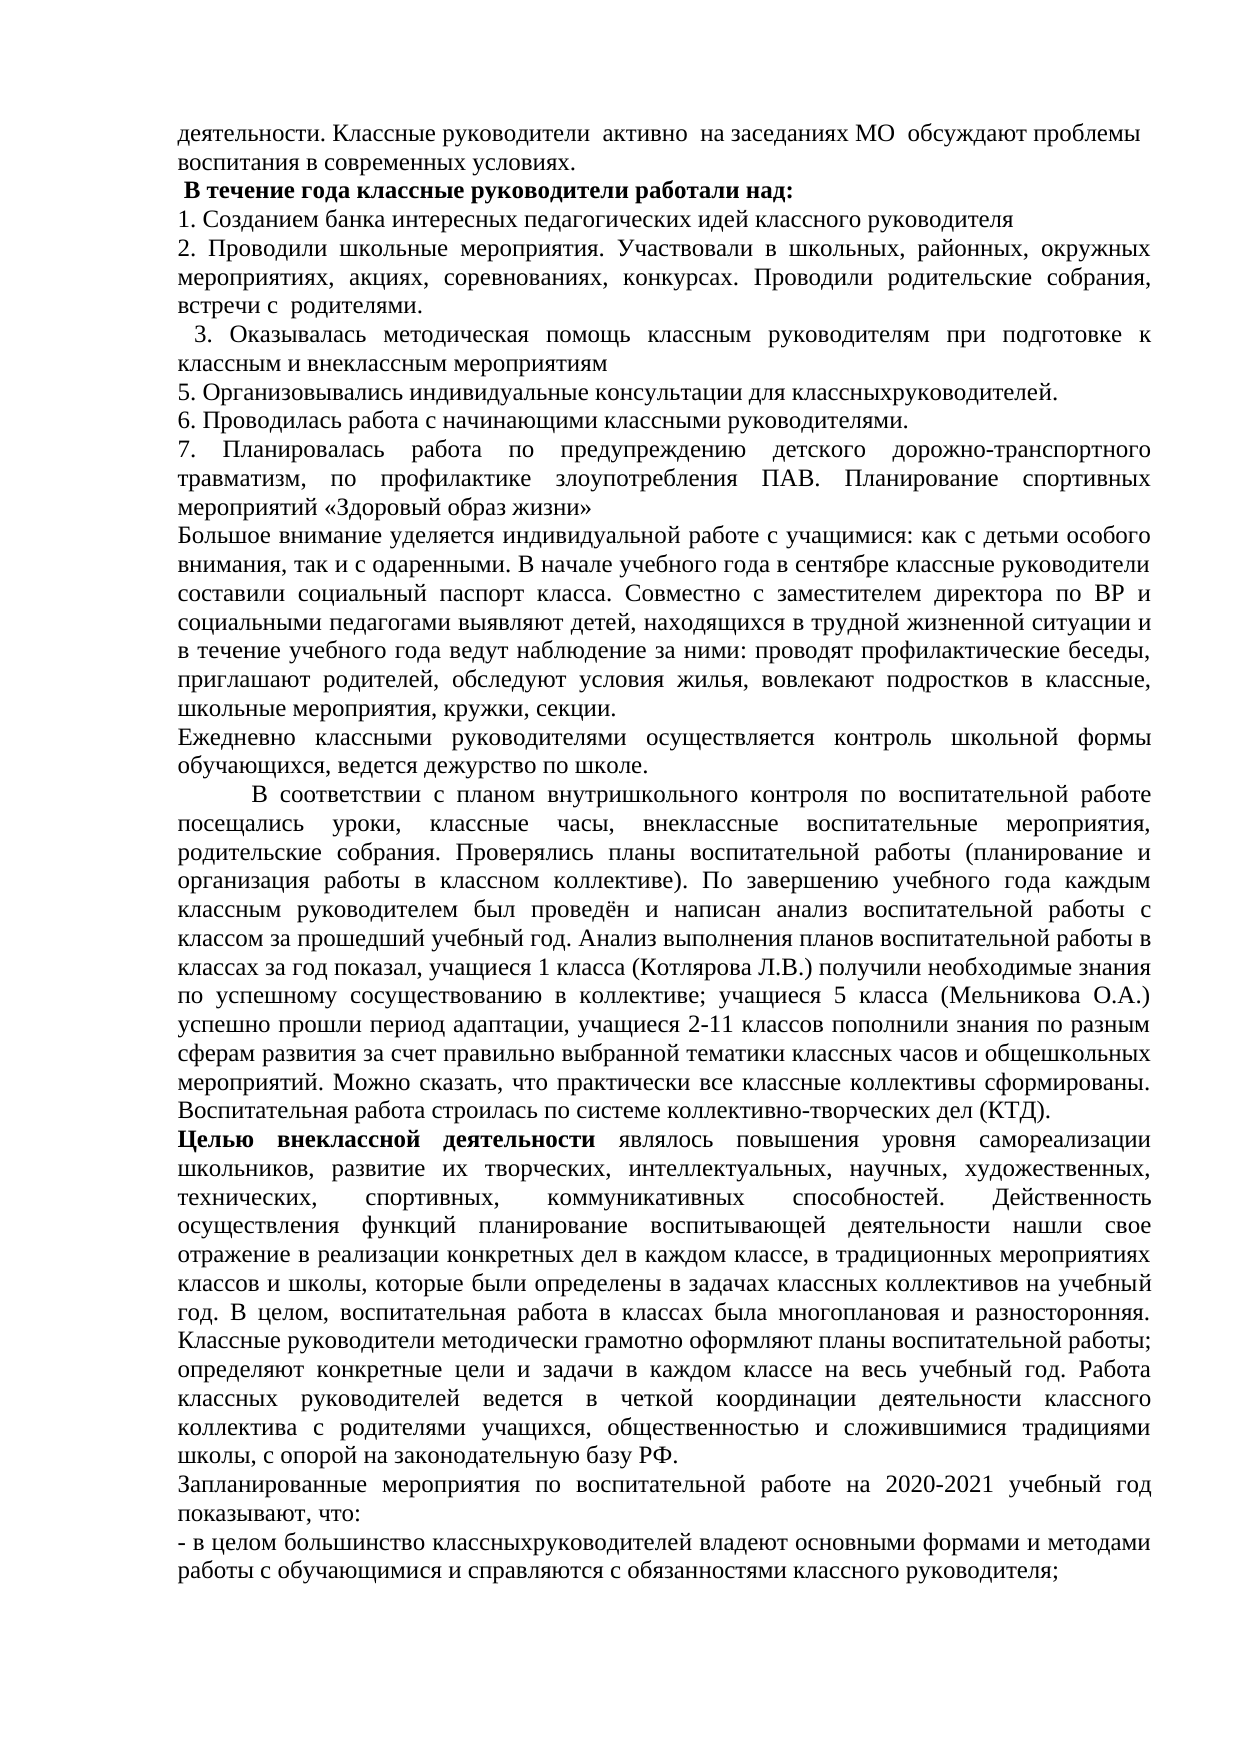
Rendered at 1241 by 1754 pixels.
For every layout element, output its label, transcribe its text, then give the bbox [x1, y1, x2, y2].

text 3. Оказывалась методическая помощь классным руководителям при подготовке к классным и внеклассным мероприятиям [177, 319, 1152, 377]
text В течение года классные руководители работали над: [177, 176, 1152, 204]
text Запланированные мероприятия по воспитательной работе на 2020-2021 учебный год показывают, что: [177, 1469, 1152, 1527]
text Большое внимание уделяется индивидуальной работе с учащимися: как с детьми особого внимания, так и с одаренными. В начале учебного года в сентябре классные руководители составили социальный паспорт класса. Совместно с заместителем директора по ВР и социальными педагогами выявляют детей, находящихся в трудной жизненной ситуации и в течение учебного года ведут наблюдение за ними: проводят профилактические беседы, приглашают родителей, обследуют условия жилья, вовлекают подростков в классные, школьные мероприятия, кружки, секции. [177, 521, 1152, 722]
text Ежедневно классными руководителями осуществляется контроль школьной формы обучающихся, ведется дежурство по школе. [177, 722, 1152, 779]
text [177, 118, 1152, 176]
text 5. Организовывались индивидуальные консультации для классныхруководителей. [177, 377, 1152, 406]
text Целью внеклассной деятельности являлось повышения уровня самореализации школьников, развитие их творческих, интеллектуальных, научных, художественных, технических, спортивных, коммуникативных способностей. Действенность осуществления функций планирование воспитывающей деятельности нашли свое отражение в реализации конкретных дел в каждом классе, в традиционных мероприятиях классов и школы, которые были определены в задачах классных коллективов на учебный год. В целом, воспитательная работа в классах была многоплановая и разносторонняя. Классные руководители методически грамотно оформляют планы воспитательной работы; определяют конкретные цели и задачи в каждом классе на весь учебный год. Работа классных руководителей ведется в четкой координации деятельности классного коллектива с родителями учащихся, общественностью и сложившимися традициями школы, с опорой на законодательную базу РФ. [177, 1124, 1152, 1469]
text 2. Проводили школьные мероприятия. Участвовали в школьных, районных, окружных мероприятиях, акциях, соревнованиях, конкурсах. Проводили родительские собрания, встречи с родителями. [177, 233, 1152, 319]
text 6. Проводилась работа с начинающими классными руководителями. [177, 406, 1152, 434]
text - в целом большинство классныхруководителей владеют основными формами и методами работы с обучающимися и справляются с обязанностями классного руководителя; [177, 1527, 1152, 1584]
text 7. Планировалась работа по предупреждению детского дорожно-транспортного травматизм, по профилактике злоупотребления ПАВ. Планирование спортивных мероприятий «Здоровый образ жизни» [177, 434, 1152, 521]
text В соответствии с планом внутришкольного контроля по воспитательной работе посещались уроки, классные часы, внеклассные воспитательные мероприятия, родительские собрания. Проверялись планы воспитательной работы (планирование и организация работы в классном коллективе). По завершению учебного года каждым классным руководителем был проведён и написан анализ воспитательной работы с классом за прошедший учебный год. Анализ выполнения планов воспитательной работы в классах за год показал, учащиеся 1 класса (Котлярова Л.В.) получили необходимые знания по успешному сосуществованию в коллективе; учащиеся 5 класса (Мельникова О.А.) успешно прошли период адаптации, учащиеся 2-11 классов пополнили знания по разным сферам развития за счет правильно выбранной тематики классных часов и общешкольных мероприятий. Можно сказать, что практически все классные коллективы сформированы. Воспитательная работа строилась по системе коллективно-творческих дел (КТД). [177, 779, 1152, 1124]
text 1. Созданием банка интересных педагогических идей классного руководителя [177, 204, 1152, 233]
